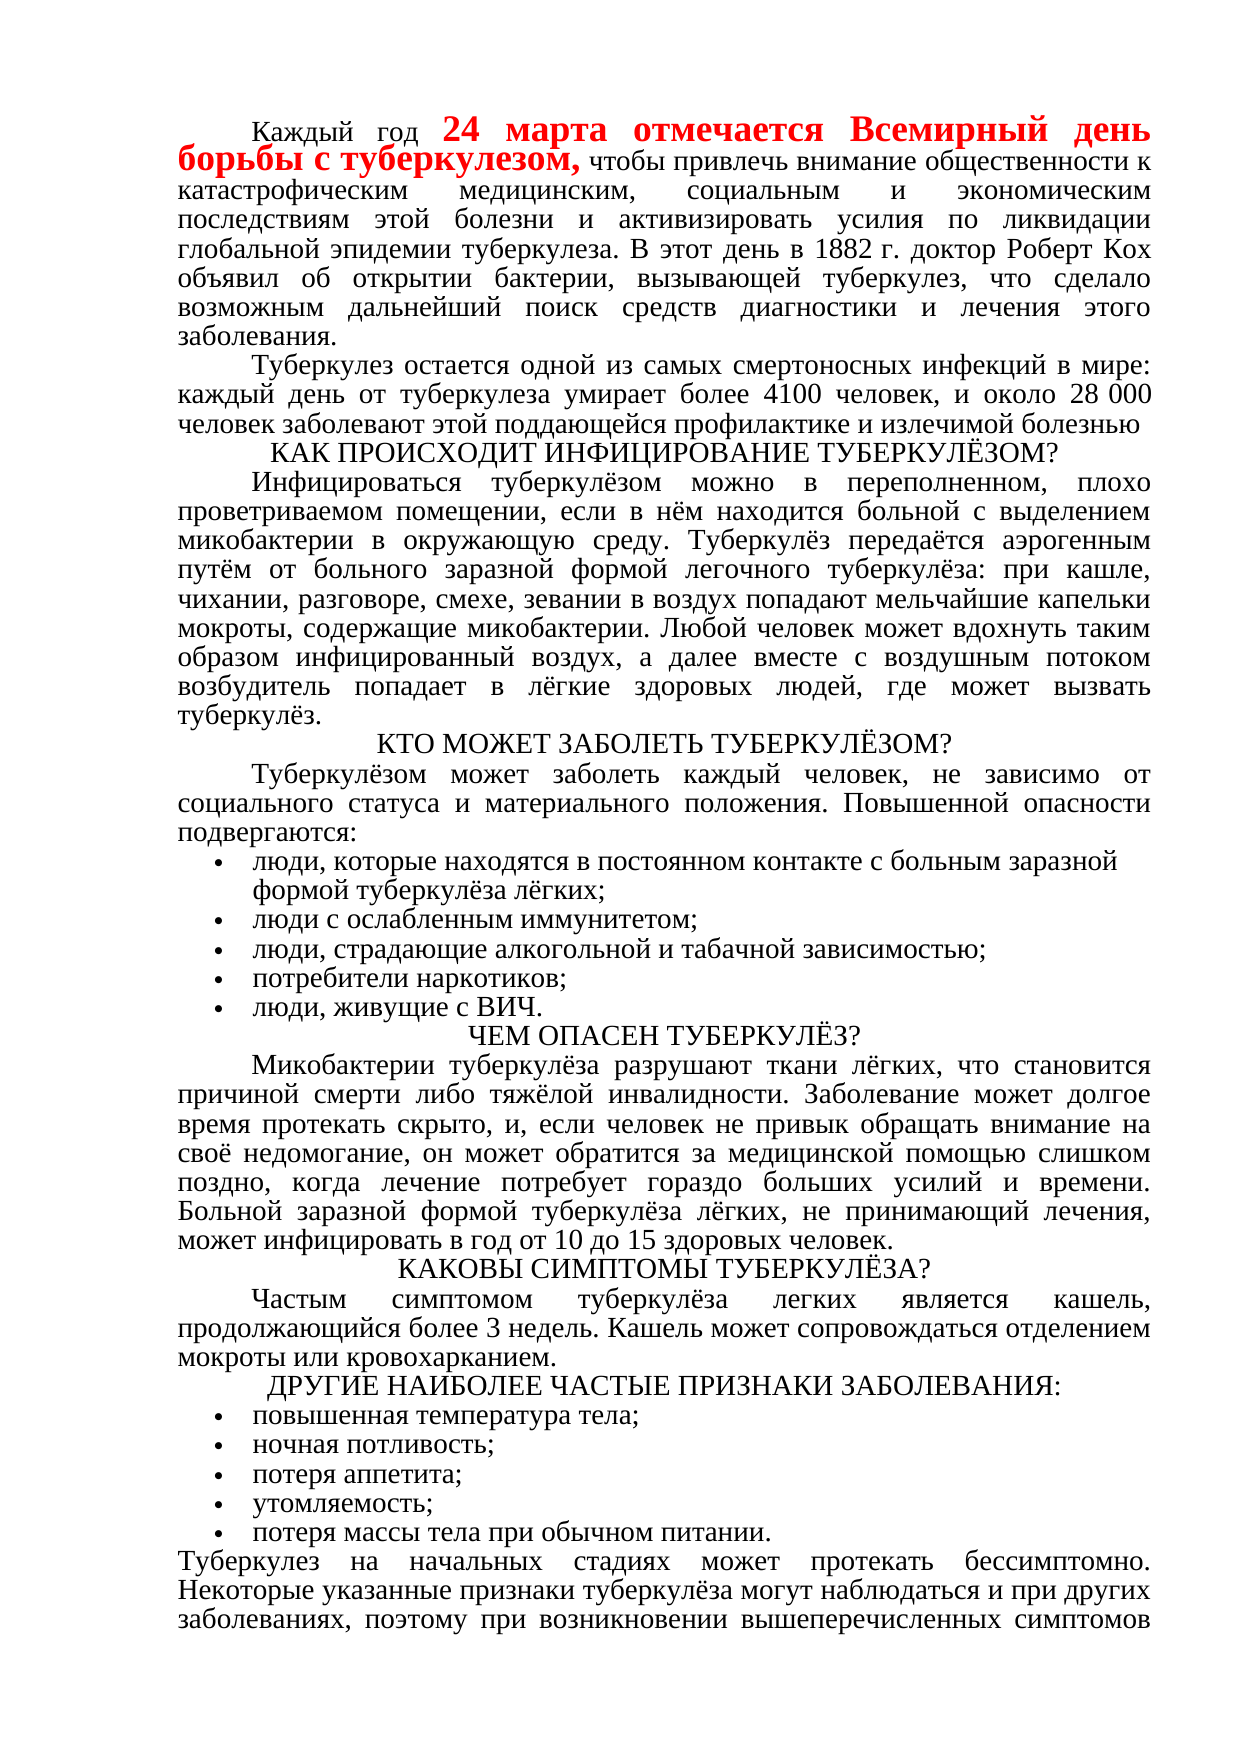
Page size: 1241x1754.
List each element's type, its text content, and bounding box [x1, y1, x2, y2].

text Туберкулёзом может заболеть каждый человек, не зависимо от социального статуса и материального положения. Повышенной опасности подвергаются: [177, 760, 1152, 847]
list потребители наркотиков; [215, 964, 1152, 993]
list люди, живущие с ВИЧ. [215, 993, 1152, 1022]
list потеря аппетита; [215, 1460, 1152, 1489]
text ЧЕМ ОПАСЕН ТУБЕРКУЛЁЗ? [177, 1022, 1152, 1051]
text КАКОВЫ СИМПТОМЫ ТУБЕРКУЛЁЗА? [177, 1256, 1152, 1285]
text КТО МОЖЕТ ЗАБОЛЕТЬ ТУБЕРКУЛЁЗОМ? [177, 731, 1152, 760]
list люди, которые находятся в постоянном контакте с больным заразной формой туберкулёза лёгких; [215, 847, 1152, 906]
text Частым симптомом туберкулёза легких является кашель, продолжающийся более 3 недель. Кашель может сопровождаться отделением мокроты или кровохарканием. [177, 1285, 1152, 1372]
list ночная потливость; [215, 1431, 1152, 1460]
text ДРУГИЕ НАИБОЛЕЕ ЧАСТЫЕ ПРИЗНАКИ ЗАБОЛЕВАНИЯ: [177, 1372, 1152, 1401]
list повышенная температура тела; [215, 1401, 1152, 1431]
text Микобактерии туберкулёза разрушают ткани лёгких, что становится причиной смерти либо тяжёлой инвалидности. Заболевание может долгое время протекать скрыто, и, если человек не привык обращать внимание на своё недомогание, он может обратится за медицинской помощью слишком поздно, когда лечение потребует гораздо больших усилий и времени. Больной заразной формой туберкулёза лёгких, не принимающий лечения, может инфицировать в год от 10 до 15 здоровых человек. [177, 1051, 1152, 1256]
list люди, страдающие алкогольной и табачной зависимостью; [215, 935, 1152, 964]
list утомляемость; [215, 1489, 1152, 1518]
text Инфицироваться туберкулёзом можно в переполненном, плохо проветриваемом помещении, если в нём находится больной с выделением микобактерии в окружающую среду. Туберкулёз передаётся аэрогенным путём от больного заразной формой легочного туберкулёза: при кашле, чихании, разговоре, смехе, зевании в воздух попадают мельчайшие капельки мокроты, содержащие микобактерии. Любой человек может вдохнуть таким образом инфицированный воздух, а далее вместе с воздушным потоком возбудитель попадает в лёгкие здоровых людей, где может вызвать туберкулёз. [177, 468, 1152, 731]
text Каждый год 24 марта отмечается Всемирный день борьбы с туберкулезом, чтобы привлечь внимание общественности к катастрофическим медицинским, социальным и экономическим последствиям этой болезни и активизировать усилия по ликвидации глобальной эпидемии туберкулеза. В этот день в 1882 г. доктор Роберт Кох объявил об открытии бактерии, вызывающей туберкулез, что сделало возможным дальнейший поиск средств диагностики и лечения этого заболевания. [177, 118, 1152, 351]
list люди с ослабленным иммунитетом; [215, 906, 1152, 935]
text Туберкулез остается одной из самых смертоносных инфекций в мире: каждый день от туберкулеза умирает более 4100 человек, и около 28 000 человек заболевают этой поддающейся профилактике и излечимой болезнью [177, 351, 1152, 439]
text КАК ПРОИСХОДИТ ИНФИЦИРОВАНИЕ ТУБЕРКУЛЁЗОМ? [177, 439, 1152, 468]
list потеря массы тела при обычном питании. [215, 1518, 1152, 1547]
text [177, 1547, 1152, 1635]
